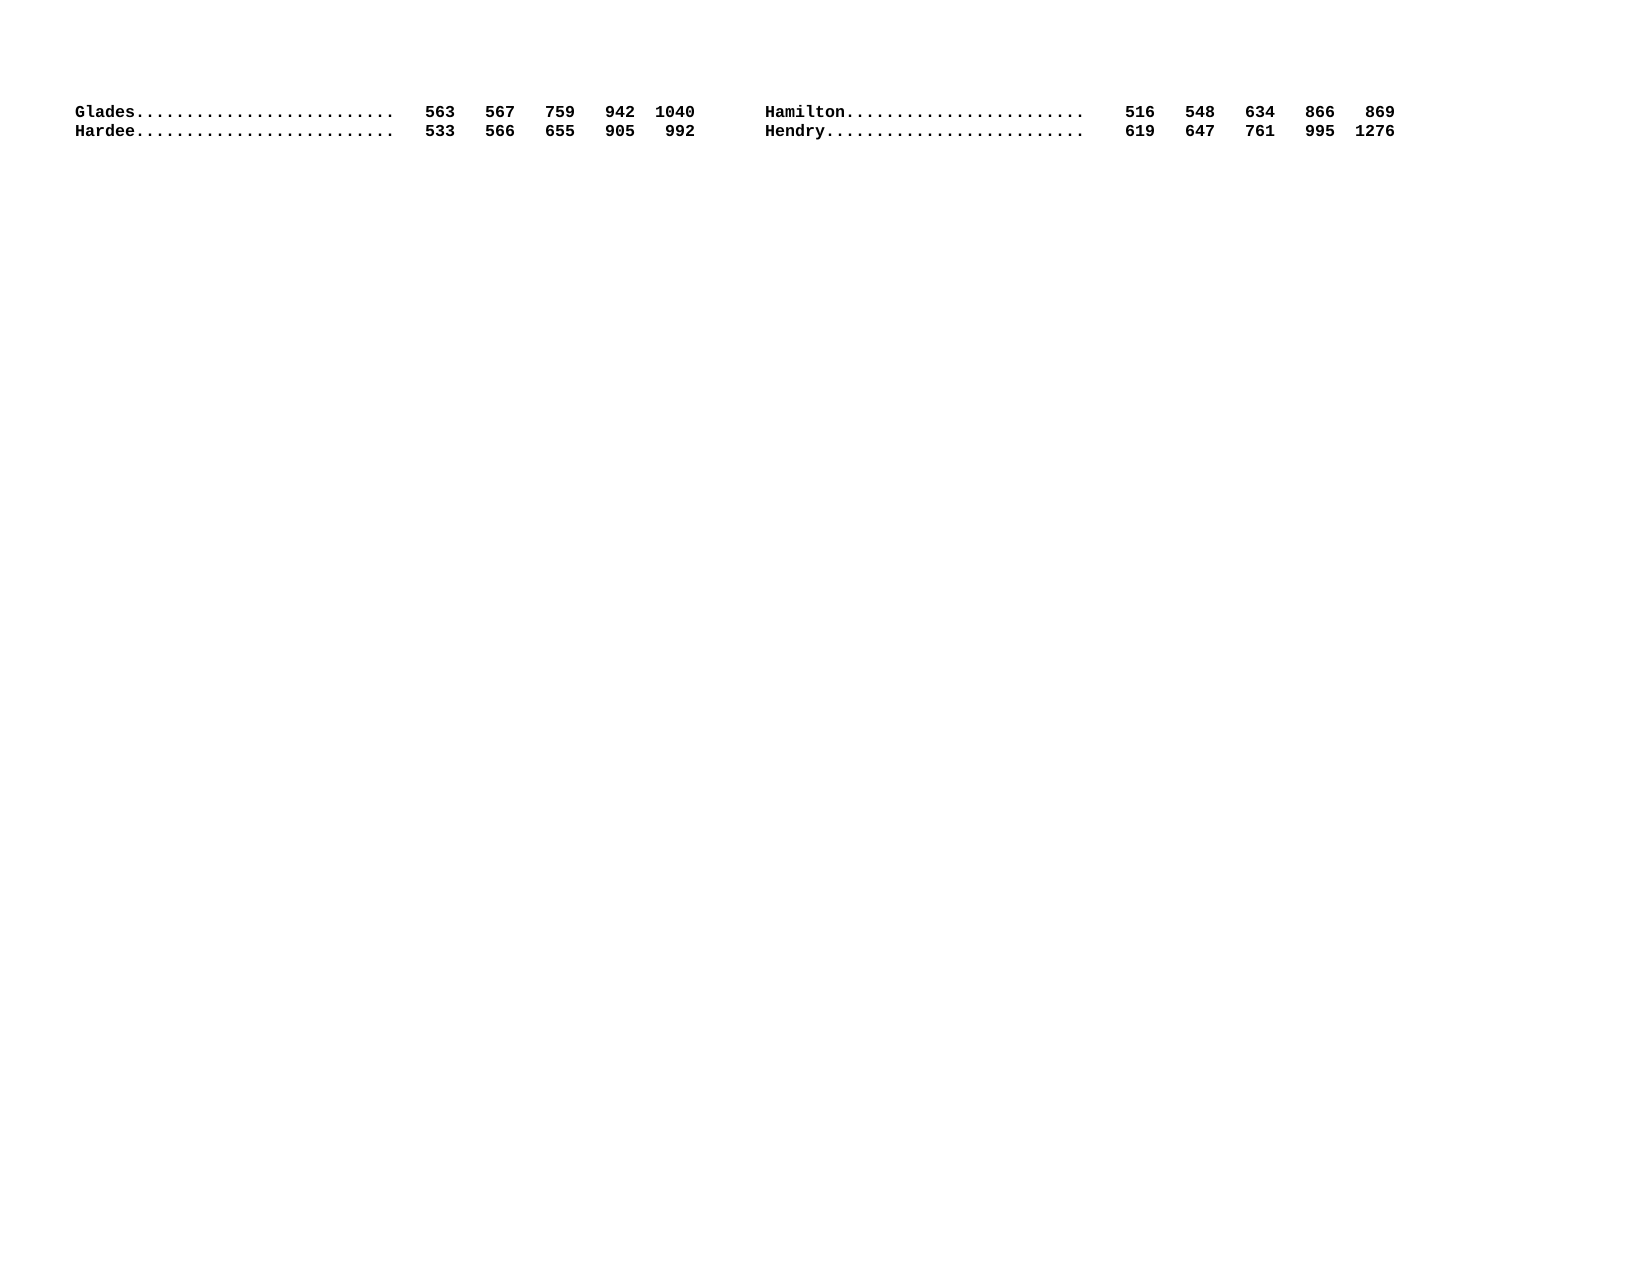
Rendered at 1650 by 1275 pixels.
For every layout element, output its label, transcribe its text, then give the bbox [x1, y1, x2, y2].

table_cell Glades.......................... 563 567 759 942 1040 Hamilton........................ 516 548 634 866 869 [75, 104, 1612, 123]
table_cell Hardee.......................... 533 566 655 905 992 Hendry.......................... 619 647 761 995 1276 [75, 123, 1612, 141]
